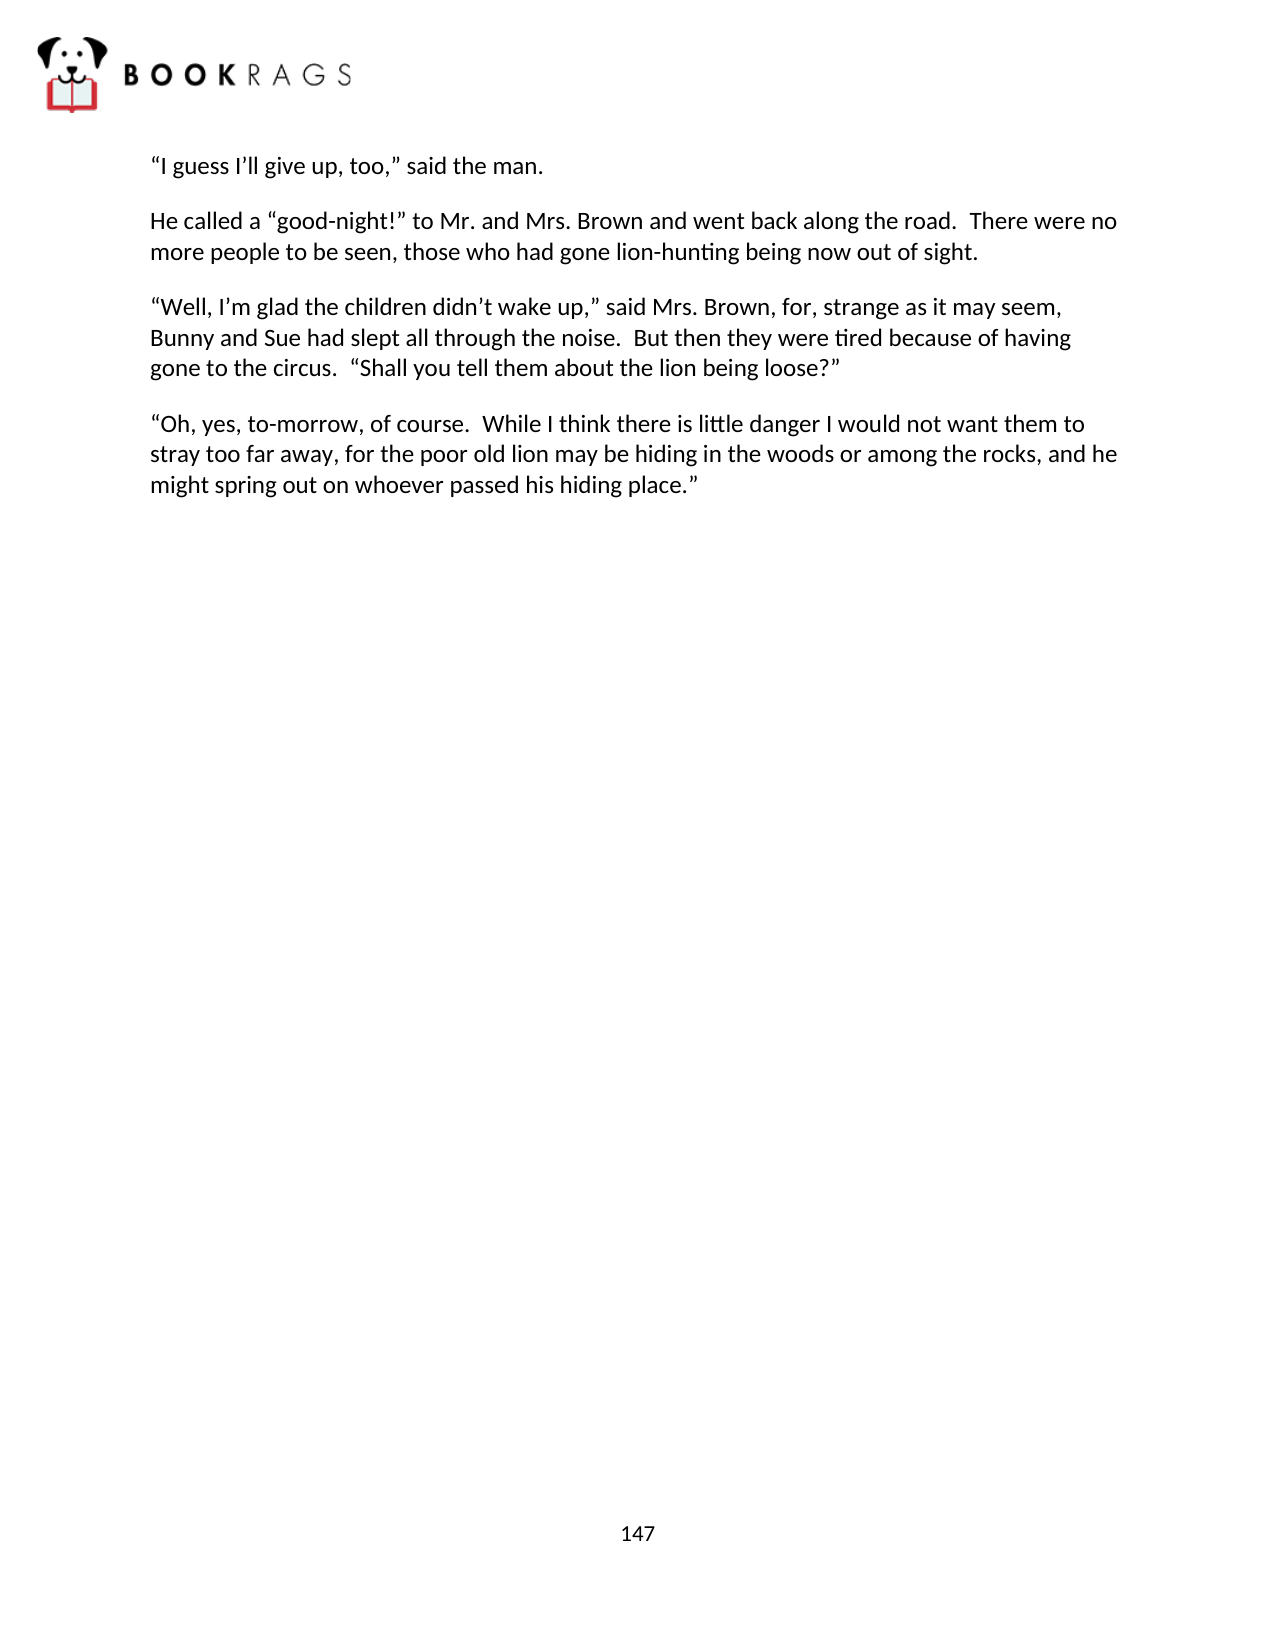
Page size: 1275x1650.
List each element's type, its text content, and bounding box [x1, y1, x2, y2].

picture [37, 37, 351, 113]
text “Oh, yes, to-morrow, of course. While I think there is little danger I would not want them to stray too far away, for the poor old lion may be hiding in the woods or among the rocks, and he might spring out on whoever passed his hiding place.” [150, 408, 1125, 500]
text “Well, I’m glad the children didn’t wake up,” said Mrs. Brown, for, strange as it may seem, Bunny and Sue had slept all through the noise. But then they were tired because of having gone to the circus. “Shall you tell them about the lion being loose?” [150, 292, 1125, 383]
text “I guess I’ll give up, too,” said the man. [150, 150, 1125, 181]
text He called a “good-night!” to Mr. and Mrs. Brown and went back along the road. There were no more people to be seen, those who had gone lion-hunting being now out of sight. [150, 206, 1125, 267]
